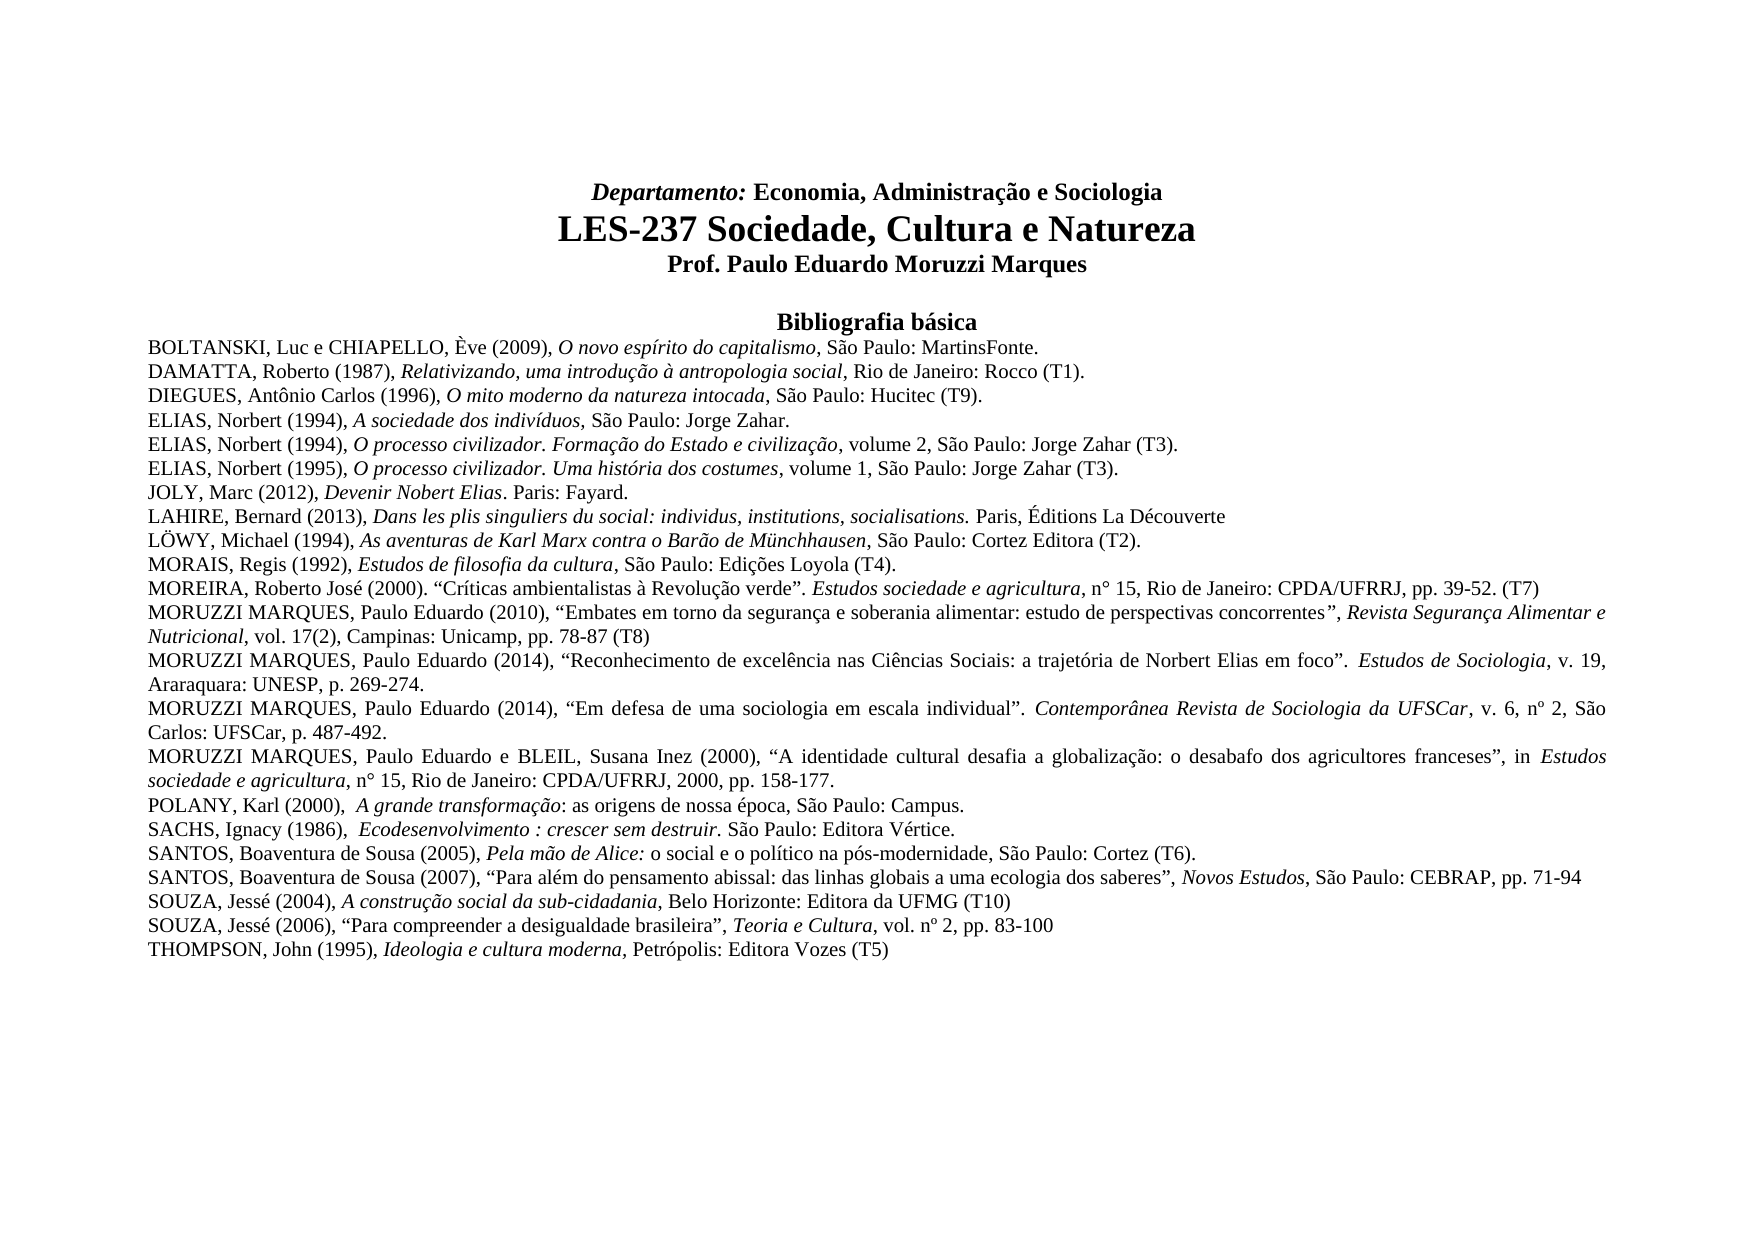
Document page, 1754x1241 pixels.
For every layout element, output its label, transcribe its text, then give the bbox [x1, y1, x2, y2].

text Elias, Norbert (1994), A sociedade dos indivíduos, São Paulo: Jorge Zahar. [148, 407, 1606, 432]
text Moreira, Roberto José (2000). “Críticas ambientalistas à Revolução verde”. Estudos sociedade e agricultura, n° 15, Rio de Janeiro: CPDA/UFRRJ, pp. 39-52. (T7) [148, 576, 1606, 600]
text MORAIS, Regis (1992), Estudos de filosofia da cultura, São Paulo: Edições Loyola (T4). [148, 552, 1606, 576]
text Diegues, Antônio Carlos (1996), O mito moderno da natureza intocada, São Paulo: Hucitec (T9). [148, 383, 1606, 407]
text LAHIRE, Bernard (2013), Dans les plis singuliers du social: individus, institutions, socialisations. Paris, Éditions La Découverte [148, 504, 1606, 528]
text Sachs, Ignacy (1986), Ecodesenvolvimento : crescer sem destruir. São Paulo: Editora Vértice. [148, 817, 1606, 841]
text Santos, Boaventura de Sousa (2007), “Para além do pensamento abissal: das linhas globais a uma ecologia dos saberes”, Novos Estudos, São Paulo: CEBRAP, pp. 71-94 [148, 865, 1606, 889]
text Elias, Norbert (1994), O processo civilizador. Formação do Estado e civilização, volume 2, São Paulo: Jorge Zahar (T3). [148, 432, 1606, 456]
text Santos, Boaventura de Sousa (2005), Pela mão de Alice: o social e o político na pós-modernidade, São Paulo: Cortez (T6). [148, 841, 1606, 865]
text Damatta, Roberto (1987), Relativizando, uma introdução à antropologia social, Rio de Janeiro: Rocco (T1). [148, 359, 1606, 383]
text MORUZZI MARQUES, Paulo Eduardo (2014), “Em defesa de uma sociologia em escala individual”. Contemporânea Revista de Sociologia da UFSCar, v. 6, nº 2, São Carlos: UFSCar, p. 487-492. [148, 696, 1606, 744]
text Boltanski, Luc e Chiapello, Ève (2009), O novo espírito do capitalismo, São Paulo: MartinsFonte. [148, 335, 1606, 359]
text Polany, Karl (2000), A grande transformação: as origens de nossa época, São Paulo: Campus. [148, 792, 1606, 817]
text Moruzzi Marques, Paulo Eduardo e Bleil, Susana Inez (2000), “A identidade cultural desafia a globalização: o desabafo dos agricultores franceses”, in Estudos sociedade e agricultura, n° 15, Rio de Janeiro: CPDA/UFRRJ, 2000, pp. 158-177. [148, 744, 1606, 792]
text SOUZA, Jessé (2006), “Para compreender a desigualdade brasileira”, Teoria e Cultura, vol. nº 2, pp. 83-100 [148, 913, 1606, 937]
text Thompson, John (1995), Ideologia e cultura moderna, Petrópolis: Editora Vozes (T5) [148, 937, 1606, 961]
text Löwy, Michael (1994), As aventuras de Karl Marx contra o Barão de Münchhausen, São Paulo: Cortez Editora (T2). [148, 528, 1606, 552]
subtitle Prof. Paulo Eduardo Moruzzi Marques [148, 249, 1606, 278]
text Departamento: Economia, Administração e Sociologia [148, 177, 1606, 206]
text LES-237 Sociedade, Cultura e Natureza [148, 206, 1606, 249]
text Moruzzi Marques, Paulo Eduardo (2010), “Embates em torno da segurança e soberania alimentar: estudo de perspectivas concorrentes”, Revista Segurança Alimentar e Nutricional, vol. 17(2), Campinas: Unicamp, pp. 78-87 (T8) [148, 600, 1606, 648]
text Elias, Norbert (1995), O processo civilizador. Uma história dos costumes, volume 1, São Paulo: Jorge Zahar (T3). [148, 456, 1606, 480]
text MORUZZI MARQUES, Paulo Eduardo (2014), “Reconhecimento de excelência nas Ciências Sociais: a trajetória de Norbert Elias em foco”. Estudos de Sociologia, v. 19, Araraquara: UNESP, p. 269-274. [148, 648, 1606, 696]
text Souza, Jessé (2004), A construção social da sub-cidadania, Belo Horizonte: Editora da UFMG (T10) [148, 889, 1606, 913]
text JOLY, Marc (2012), Devenir Nobert Elias. Paris: Fayard. [148, 480, 1606, 504]
text Bibliografia básica [148, 307, 1606, 335]
